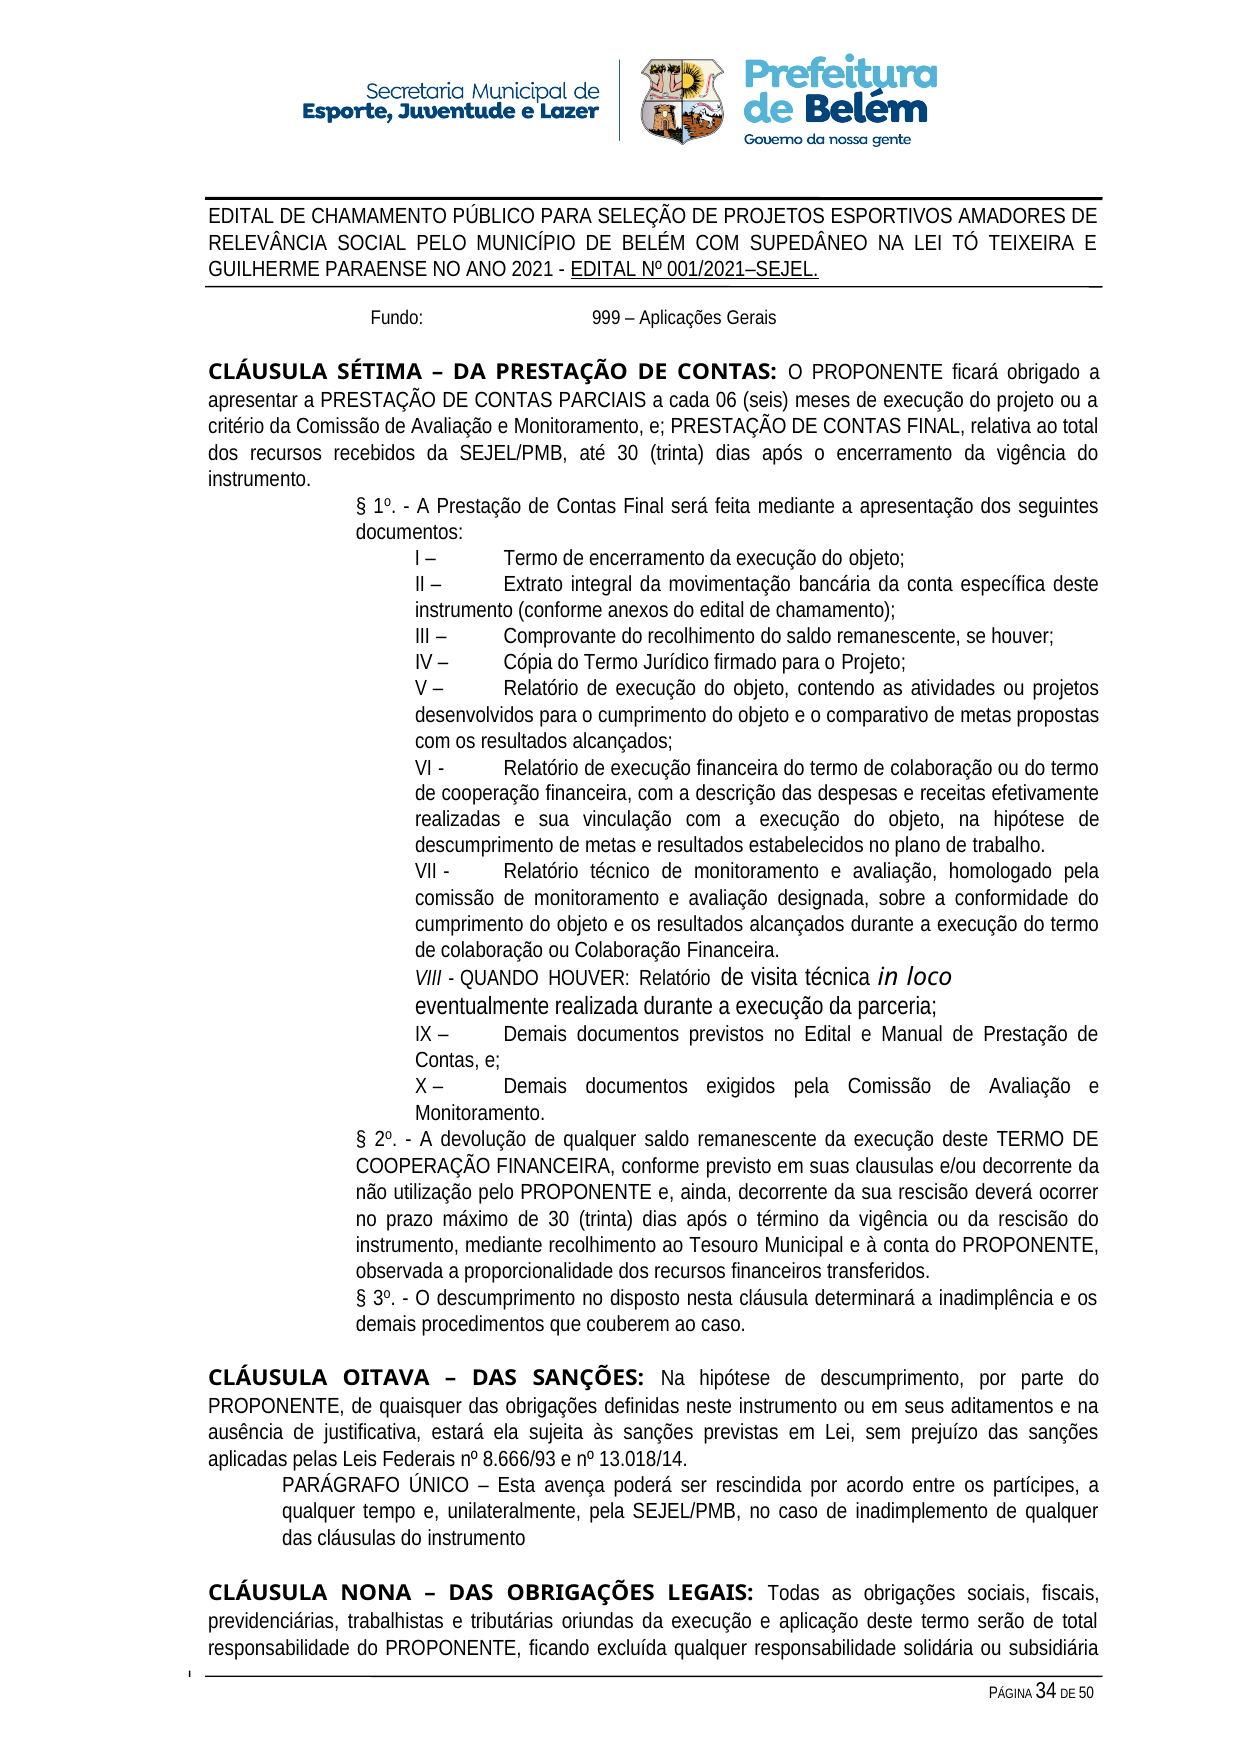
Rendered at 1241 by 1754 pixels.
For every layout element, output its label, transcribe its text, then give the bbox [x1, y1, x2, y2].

list – Relatório de execução do objeto, contendo as atividades ou projetos desenvolvidos para o cumprimento do objeto e o comparativo de metas propostas com os resultados alcançados; [415, 675, 1100, 753]
list - QUANDO HOUVER: Relatório de visita técnica in loco [414, 964, 1151, 991]
text § 3o. - O descumprimento no disposto nesta cláusula determinará a inadimplência e os demais procedimentos que couberem ao caso. [356, 1284, 1099, 1336]
text PARÁGRAFO ÚNICO – Esta avença poderá ser rescindida por acordo entre os partícipes, a qualquer tempo e, unilateralmente, pela SEJEL/PMB, no caso de inadimplemento de qualquer das cláusulas do instrumento [282, 1472, 1100, 1550]
list - Relatório de execução financeira do termo de colaboração ou do termo de cooperação financeira, com a descrição das despesas e receitas efetivamente realizadas e sua vinculação com a execução do objeto, na hipótese de descumprimento de metas e resultados estabelecidos no plano de trabalho. [415, 754, 1100, 857]
list – Comprovante do recolhimento do saldo remanescente, se houver; IV – Cópia do Termo Jurídico firmado para o Projeto; [415, 623, 1054, 674]
text CLÁUSULA OITAVA – DAS SANÇÕES: Na hipótese de descumprimento, por parte do PROPONENTE, de quaisquer das obrigações definidas neste instrumento ou em seus aditamentos e na ausência de justificativa, estará ela sujeita às sanções previstas em Lei, sem prejuízo das sanções aplicadas pelas Leis Federais nº 8.666/93 e nº 13.018/14. [208, 1362, 1100, 1471]
text § 2o. - A devolução de qualquer saldo remanescente da execução deste TERMO DE COOPERAÇÃO FINANCEIRA, conforme previsto em suas clausulas e/ou decorrente da não utilização pelo PROPONENTE e, ainda, decorrente da sua rescisão deverá ocorrer no prazo máximo de 30 (trinta) dias após o término da vigência ou da rescisão do instrumento, mediante recolhimento ao Tesouro Municipal e à conta do PROPONENTE, observada a proporcionalidade dos recursos financeiros transferidos. [356, 1126, 1100, 1283]
text CLÁUSULA SÉTIMA – DA PRESTAÇÃO DE CONTAS: O PROPONENTE ficará obrigado a apresentar a PRESTAÇÃO DE CONTAS PARCIAIS a cada 06 (seis) meses de execução do projeto ou a critério da Comissão de Avaliação e Monitoramento, e; PRESTAÇÃO DE CONTAS FINAL, relativa ao total dos recursos recebidos da SEJEL/PMB, até 30 (trinta) dias após o encerramento da vigência do instrumento. [208, 356, 1100, 491]
list – Extrato integral da movimentação bancária da conta específica deste instrumento (conforme anexos do edital de chamamento); [415, 571, 1100, 622]
text Fundo: 999 – Aplicações Gerais [370, 306, 1151, 329]
list - Relatório técnico de monitoramento e avaliação, homologado pela comissão de monitoramento e avaliação designada, sobre a conformidade do cumprimento do objeto e os resultados alcançados durante a execução do termo de colaboração ou Colaboração Financeira. [415, 858, 1100, 962]
text eventualmente realizada durante a execução da parceria; [415, 991, 1151, 1020]
list – Demais documentos exigidos pela Comissão de Avaliação e Monitoramento. [415, 1073, 1100, 1125]
list – Demais documentos previstos no Edital e Manual de Prestação de Contas, e; [415, 1021, 1100, 1072]
picture [303, 53, 937, 147]
text § 1o. - A Prestação de Contas Final será feita mediante a apresentação dos seguintes documentos: [356, 493, 1100, 544]
list – Termo de encerramento da execução do objeto; [414, 545, 1151, 570]
